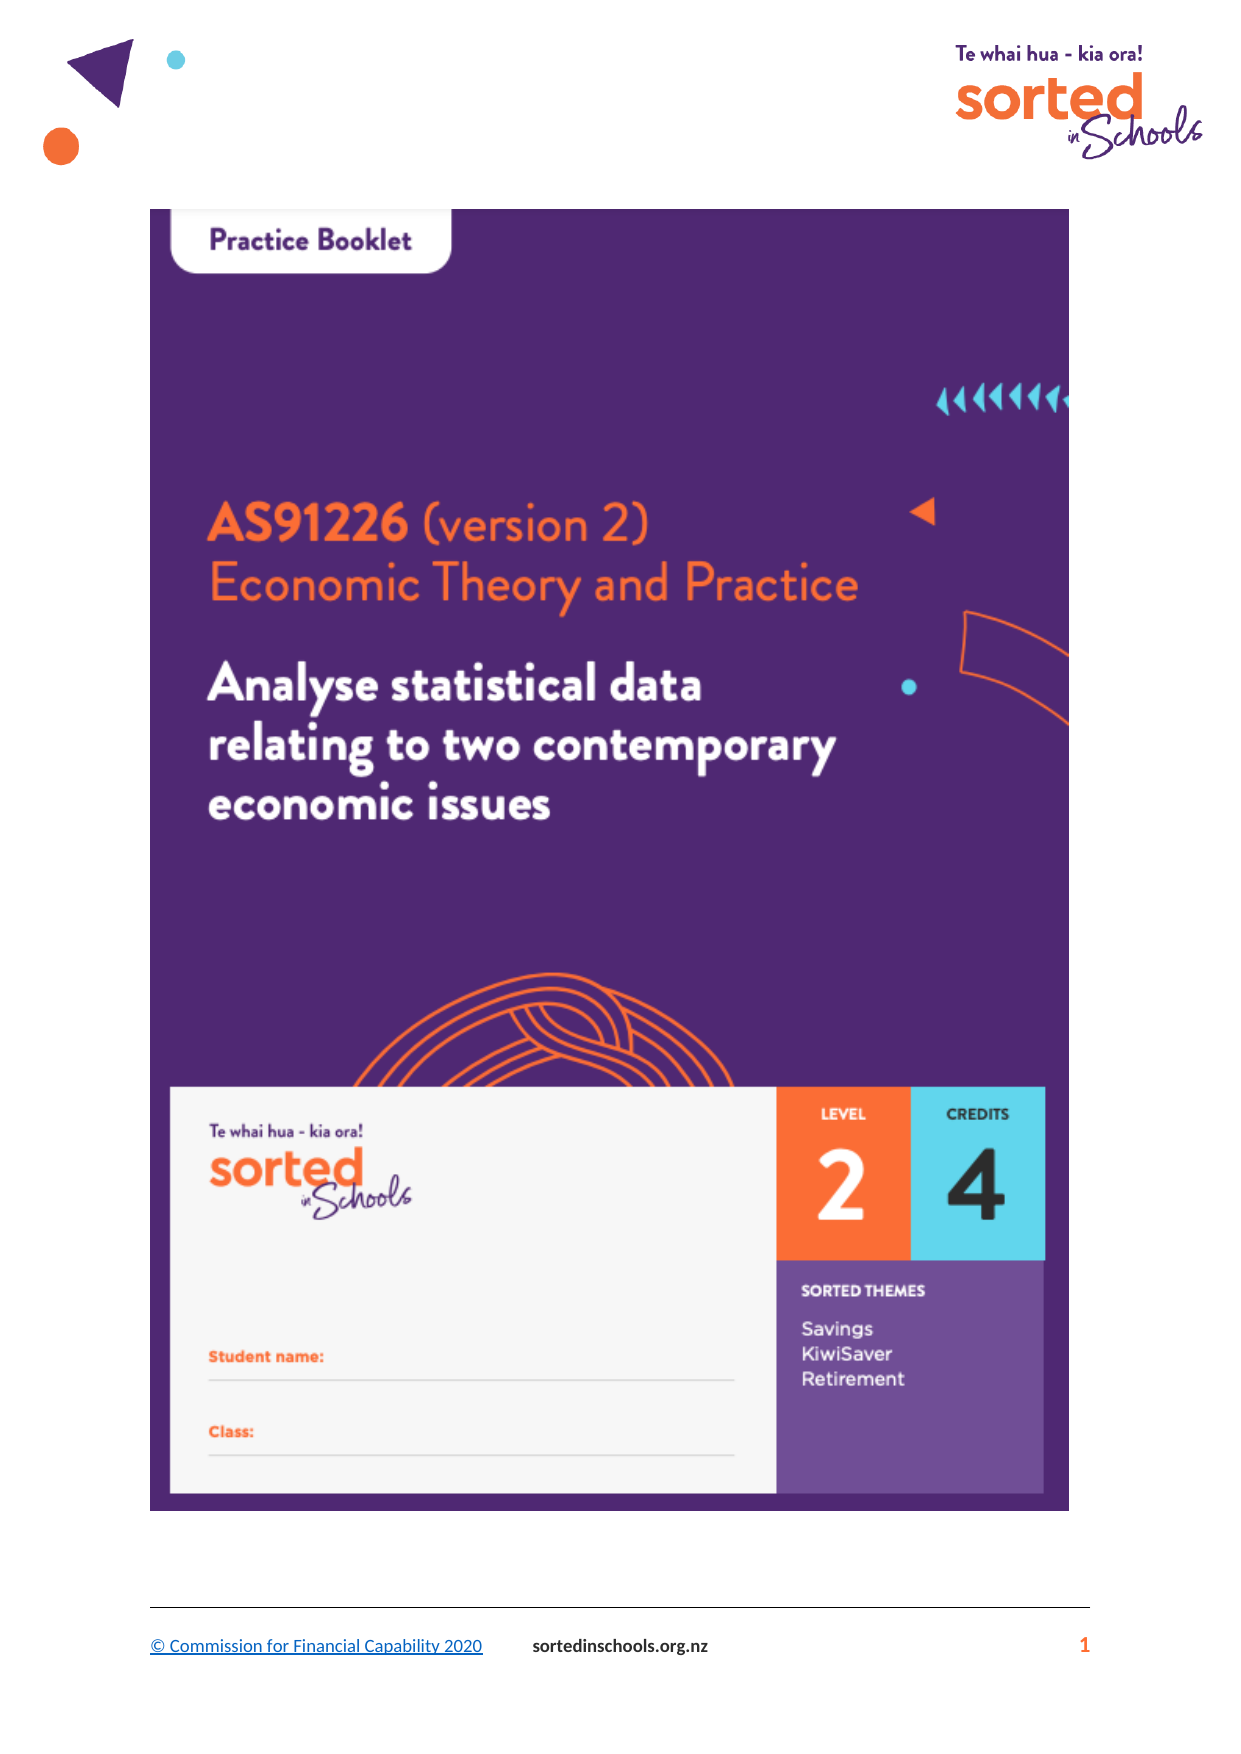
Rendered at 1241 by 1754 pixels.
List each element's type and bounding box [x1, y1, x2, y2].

picture [150, 209, 1069, 1511]
picture [8, 15, 1229, 188]
